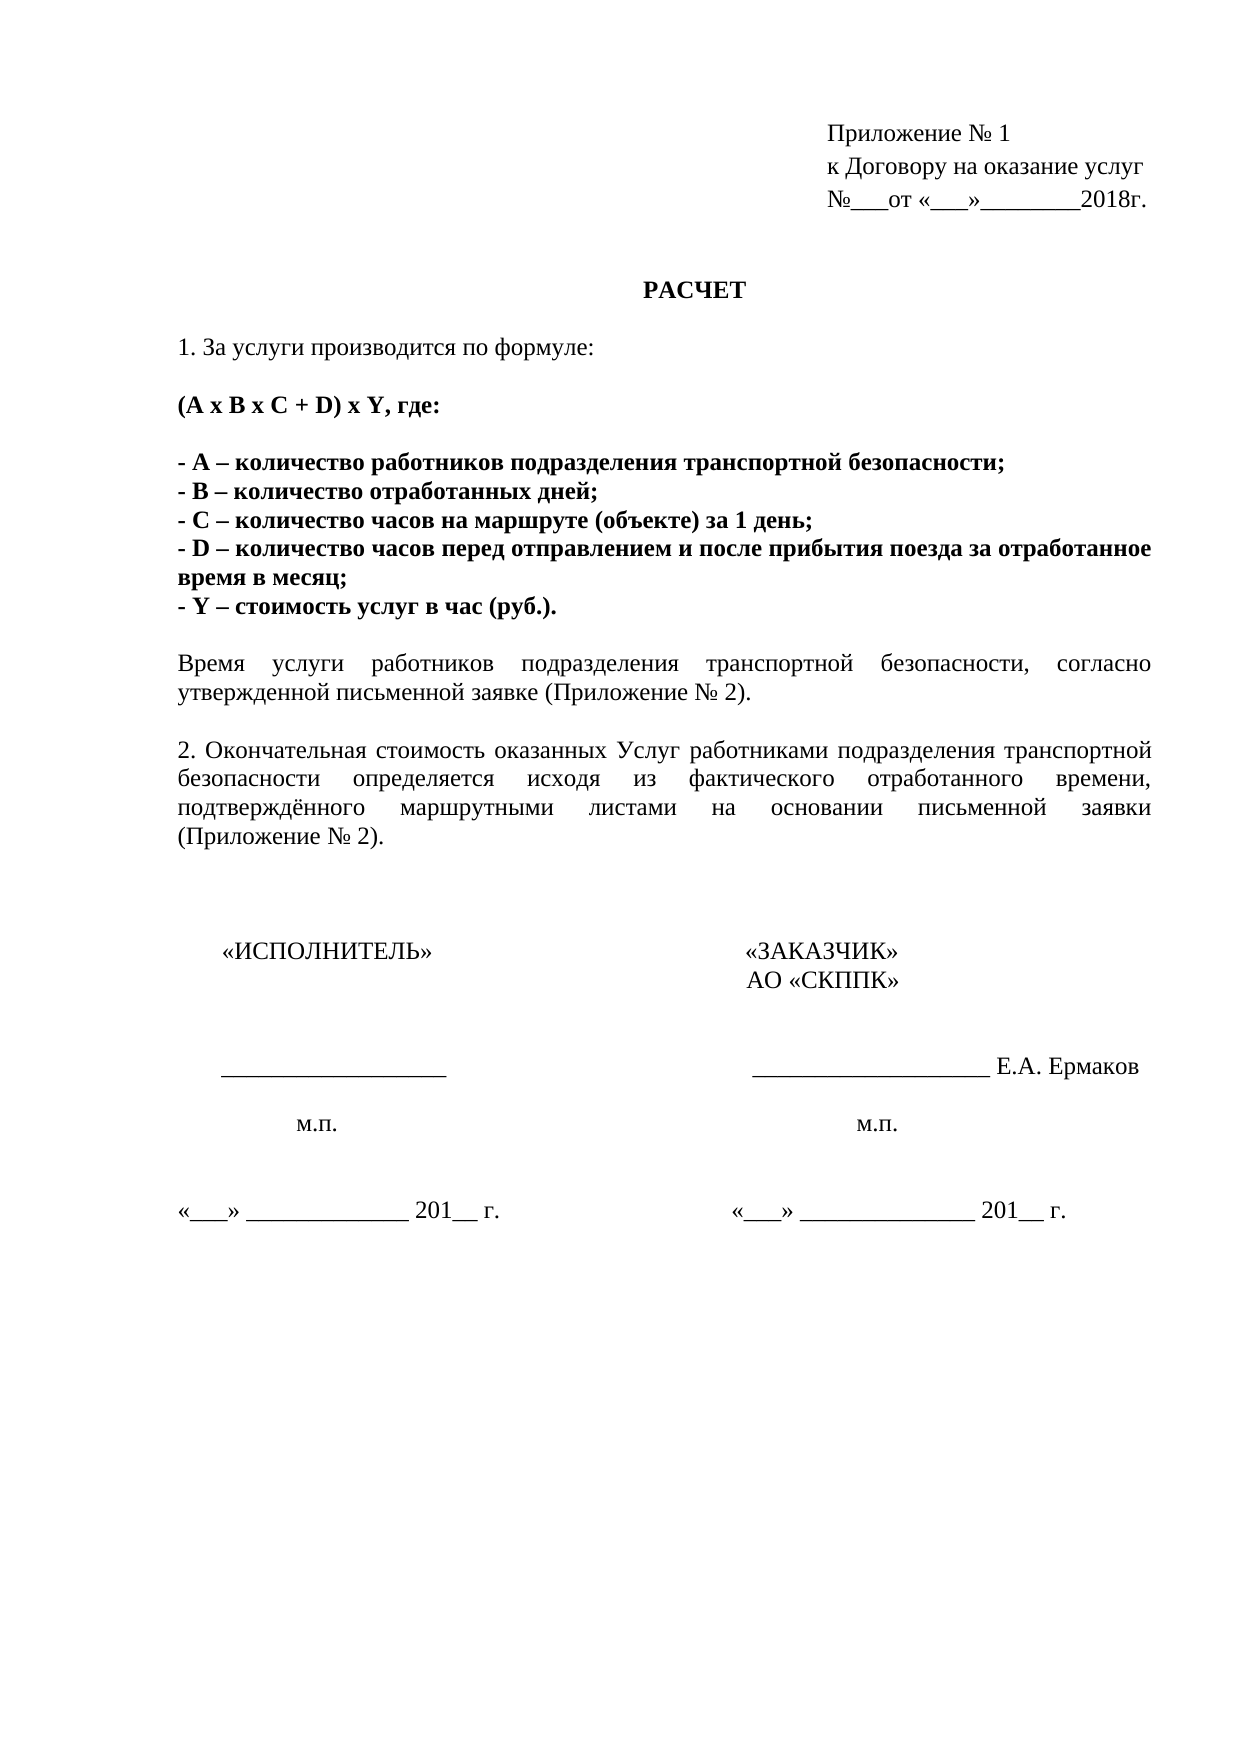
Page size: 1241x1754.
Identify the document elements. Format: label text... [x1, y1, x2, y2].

list РАСЧЕТ [177, 275, 1152, 303]
text к Договору на оказание услуг [827, 151, 1152, 180]
text Время услуги работников подразделения транспортной безопасности, согласно утвержденной письменной заявке (Приложение № 2). [177, 648, 1152, 706]
text №___от «___»________2018г. [827, 184, 1152, 213]
text АО «СКППК» [177, 965, 1152, 993]
text - В – количество отработанных дней; [177, 476, 1152, 505]
text __________________ ___________________ Е.А. Ермаков [177, 1051, 1152, 1080]
text - D – количество часов перед отправлением и после прибытия поезда за отработанное время в месяц; [177, 533, 1152, 591]
text - С – количество часов на маршруте (объекте) за 1 день; [177, 505, 1152, 533]
text «ИСПОЛНИТЕЛЬ» «ЗАКАЗЧИК» [177, 936, 1152, 965]
text - А – количество работников подразделения транспортной безопасности; [177, 447, 1152, 476]
text м.п. м.п. [177, 1108, 1152, 1137]
text - Y – стоимость услуг в час (руб.). [177, 591, 1152, 620]
text Приложение № 1 [827, 118, 1152, 147]
text 1. За услуги производится по формуле: [177, 332, 1152, 361]
text «___» _____________ 201__ г. «___» ______________ 201__ г. [177, 1195, 1152, 1223]
text (А х В х С + D) х Y, где: [177, 390, 1152, 418]
text 2. Окончательная стоимость оказанных Услуг работниками подразделения транспортной безопасности определяется исходя из фактического отработанного времени, подтверждённого маршрутными листами на основании письменной заявки (Приложение № 2). [177, 735, 1152, 850]
